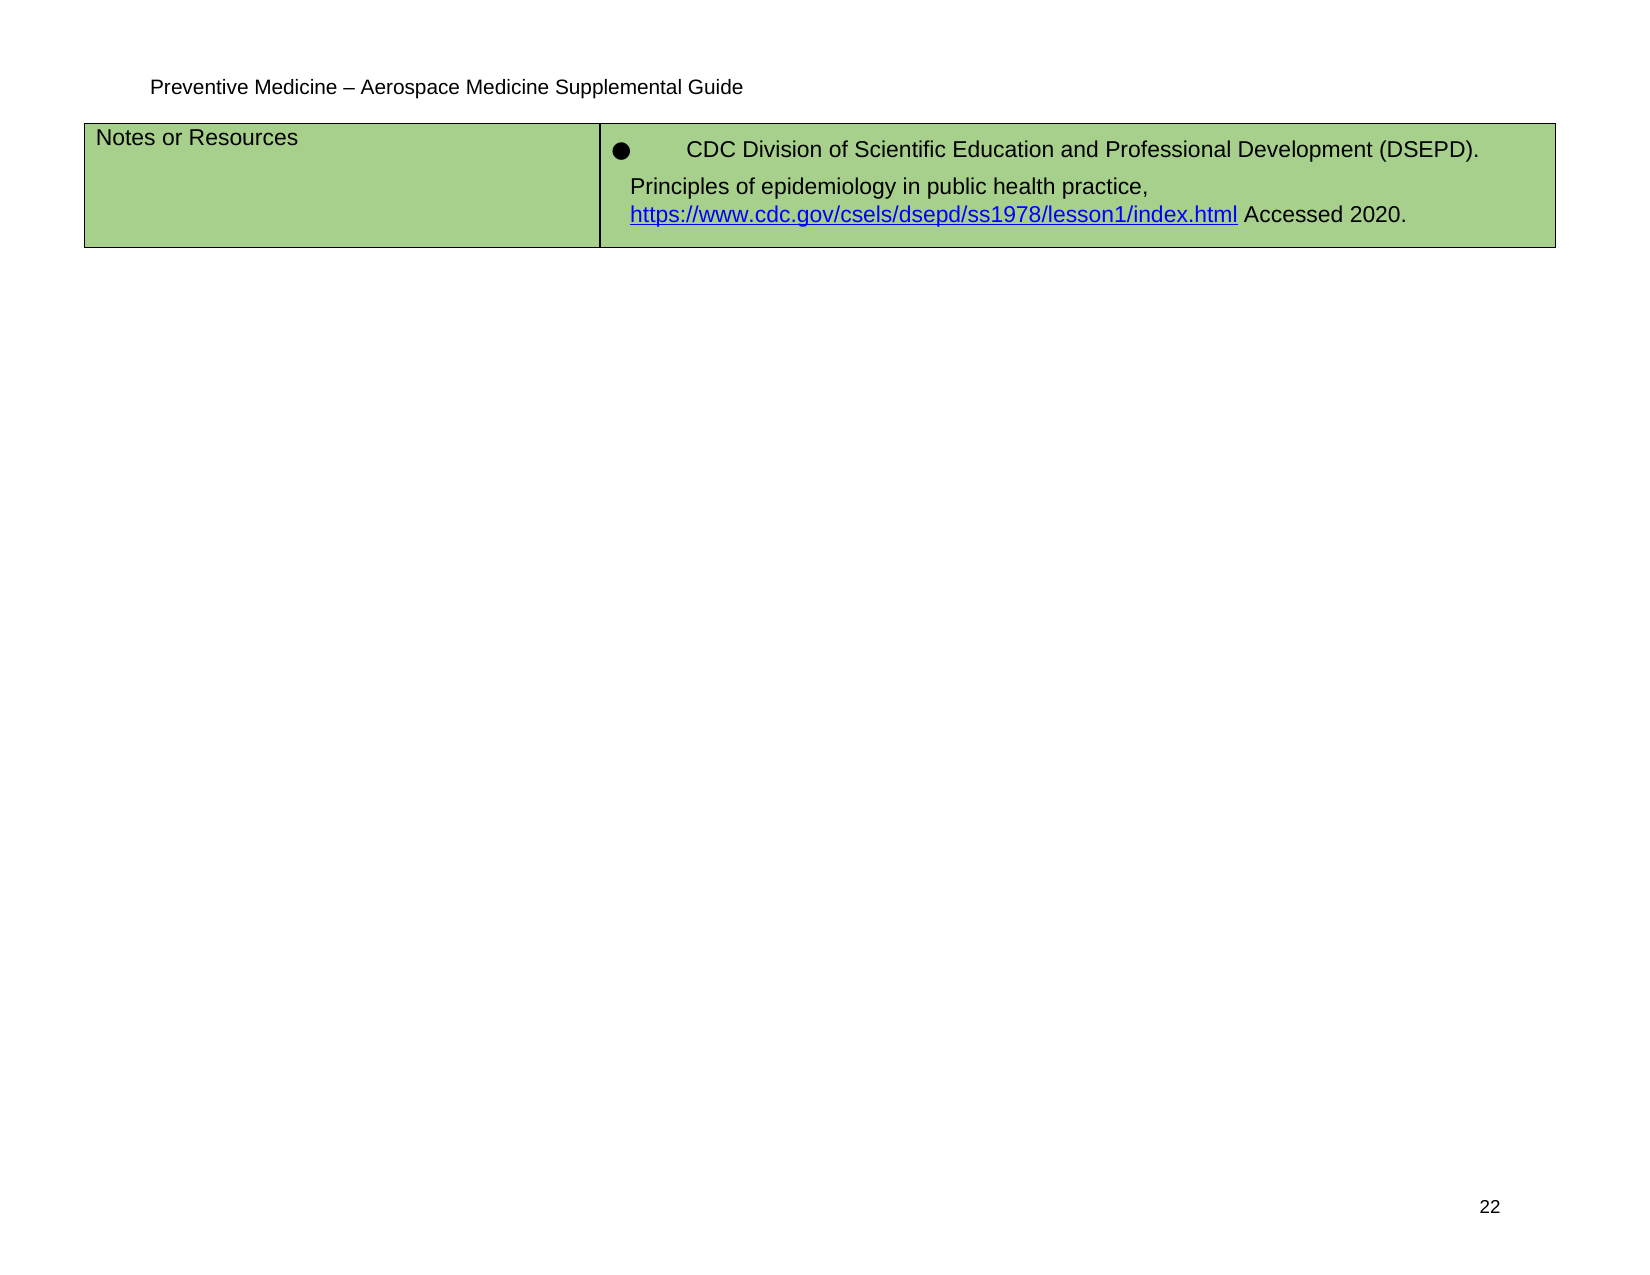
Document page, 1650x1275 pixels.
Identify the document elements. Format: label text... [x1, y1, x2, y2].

table_cell Notes or Resources [85, 124, 599, 247]
table_cell CDC Division of Scientific Education and Professional Development (DSEPD). Principles of epidemiology in public health practice, https://www.cdc.gov/csels/dsepd/ss1978/lesson1/index.html Accessed 2020. [601, 124, 1555, 247]
